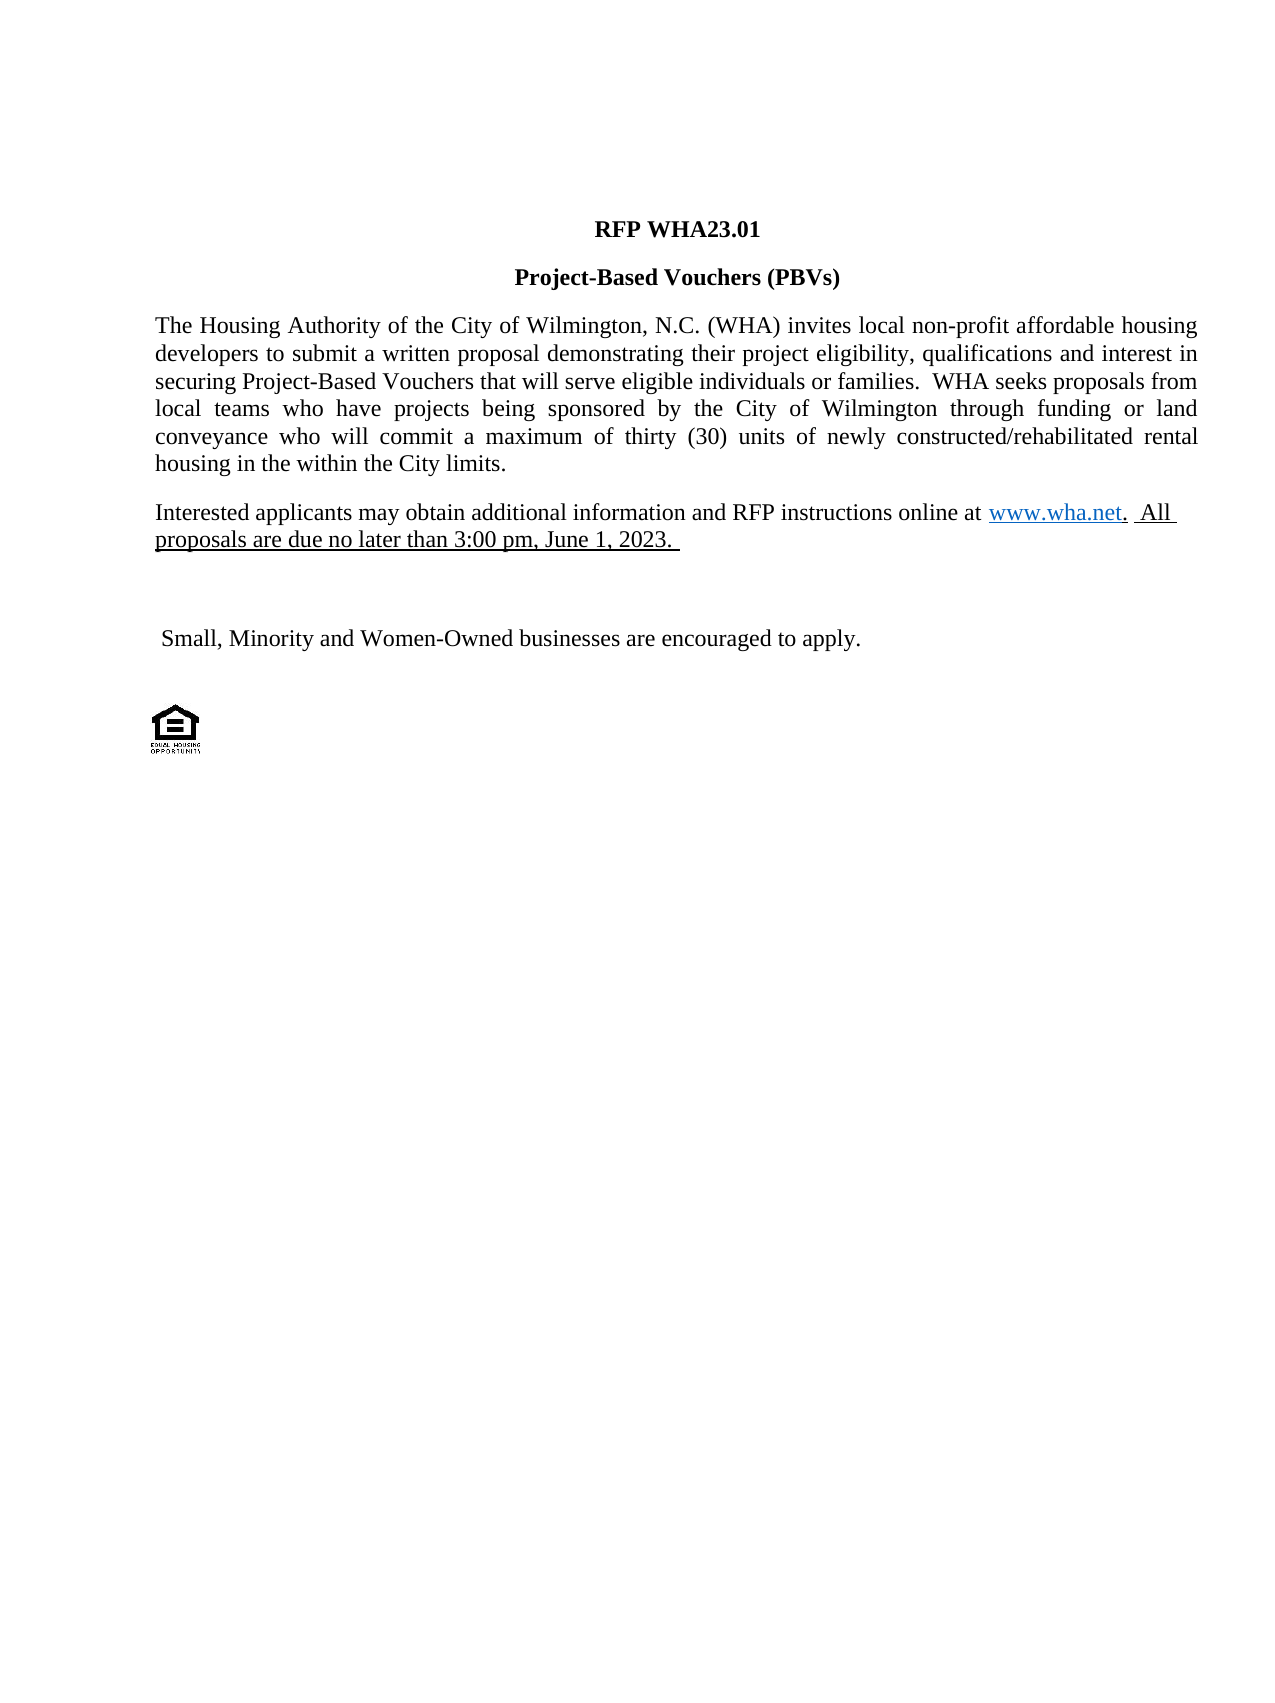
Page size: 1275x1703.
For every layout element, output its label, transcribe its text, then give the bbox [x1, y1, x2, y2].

text Interested applicants may obtain additional information and RFP instructions online at www.wha.net. All proposals are due no later than 3:00 pm, June 1, 2023. [155, 498, 1200, 553]
text Project-Based Vouchers (PBVs) [155, 263, 1200, 291]
text Small, Minority and Women-Owned businesses are encouraged to apply. [155, 623, 1200, 651]
picture [150, 703, 200, 754]
text The Housing Authority of the City of Wilmington, N.C. (WHA) invites local non-profit affordable housing developers to submit a written proposal demonstrating their project eligibility, qualifications and interest in securing Project-Based Vouchers that will serve eligible individuals or families. WHA seeks proposals from local teams who have projects being sponsored by the City of Wilmington through funding or land conveyance who will commit a maximum of thirty (30) units of newly constructed/rehabilitated rental housing in the within the City limits. [155, 311, 1200, 477]
text RFP WHA23.01 [155, 214, 1200, 242]
